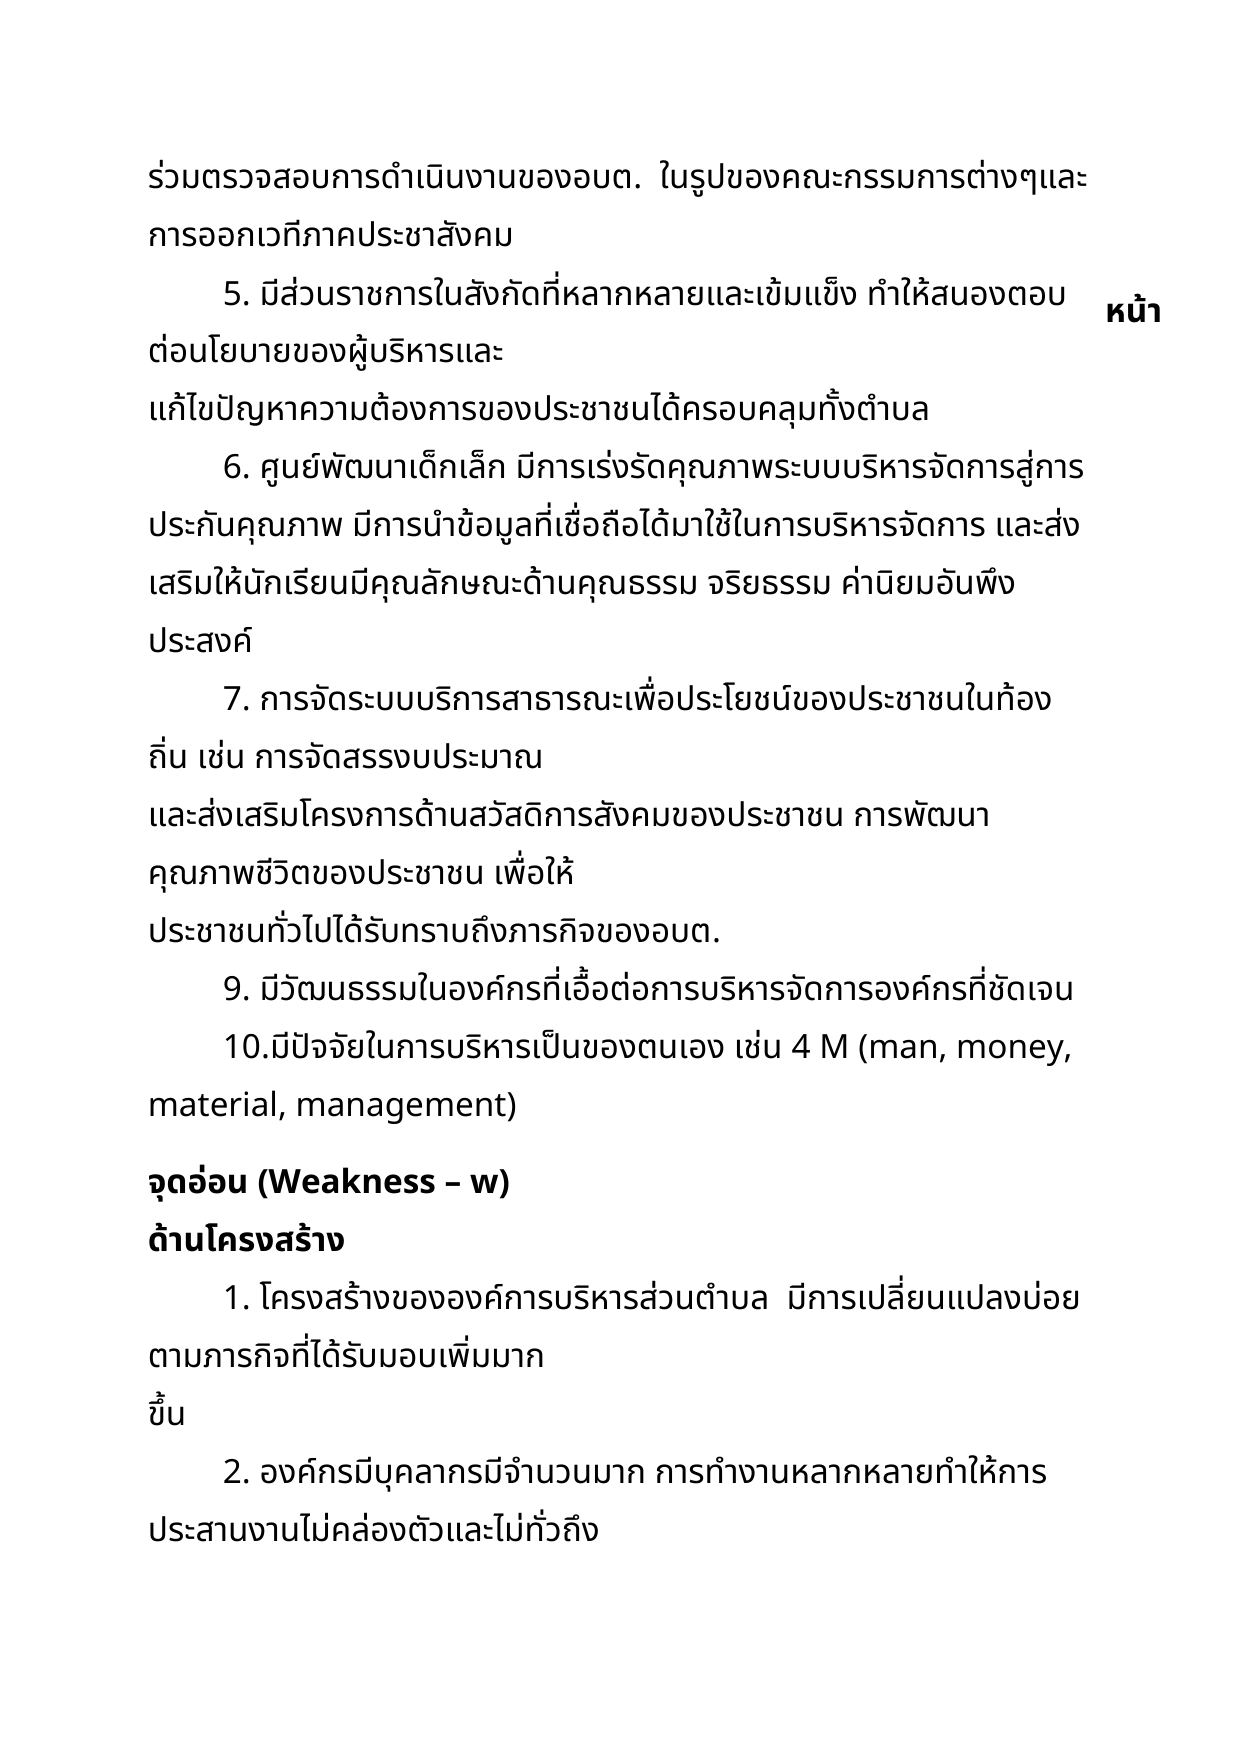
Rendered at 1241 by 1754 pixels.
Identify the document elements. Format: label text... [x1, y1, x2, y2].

text 9. มีวัฒนธรรมในองค์กรที่เอื้อต่อการบริหารจัดการองค์กรที่ชัดเจน [148, 965, 1092, 1016]
text 5. มีส่วนราชการในสังกัดที่หลากหลายและเข้มแข็ง ทำให้สนองตอบต่อนโยบายของผู้บริหารและ [148, 269, 1092, 378]
text 6. ศูนย์พัฒนาเด็กเล็ก มีการเร่งรัดคุณภาพระบบบริหารจัดการสู่การประกันคุณภาพ มีการนำข้อมูลที่เชื่อถือได้มาใช้ในการบริหารจัดการ และส่งเสริมให้นักเรียนมีคุณลักษณะด้านคุณธรรม จริยธรรม ค่านิยมอันพึงประสงค์ [148, 443, 1092, 668]
text จุดอ่อน (Weakness – w) [148, 1158, 1092, 1208]
text ร่วมตรวจสอบการดำเนินงานของอบต. ในรูปของคณะกรรมการต่างๆและการออกเวทีภาคประชาสังคม [148, 153, 1092, 262]
text ขึ้น [148, 1390, 1092, 1440]
text 10.มีปัจจัยในการบริหารเป็นของตนเอง เช่น 4 M (man, money, material, management) [148, 1023, 1092, 1126]
text 1. โครงสร้างขององค์การบริหารส่วนตำบล มีการเปลี่ยนแปลงบ่อยตามภารกิจที่ได้รับมอบเพิ่มมาก [148, 1274, 1092, 1382]
text และส่งเสริมโครงการด้านสวัสดิการสังคมของประชาชน การพัฒนาคุณภาพชีวิตของประชาชน เพื่อให้ [148, 791, 1092, 899]
text 2. องค์กรมีบุคลากรมีจำนวนมาก การทำงานหลากหลายทำให้การประสานงานไม่คล่องตัวและไม่ทั่วถึง [148, 1448, 1092, 1556]
text แก้ไขปัญหาความต้องการของประชาชนได้ครอบคลุมทั้งตำบล [148, 385, 1092, 436]
text ประชาชนทั่วไปได้รับทราบถึงภารกิจของอบต. [148, 907, 1092, 958]
text ด้านโครงสร้าง [148, 1216, 1092, 1266]
text 7. การจัดระบบบริการสาธารณะเพื่อประโยชน์ของประชาชนในท้องถิ่น เช่น การจัดสรรงบประมาณ [148, 675, 1092, 784]
